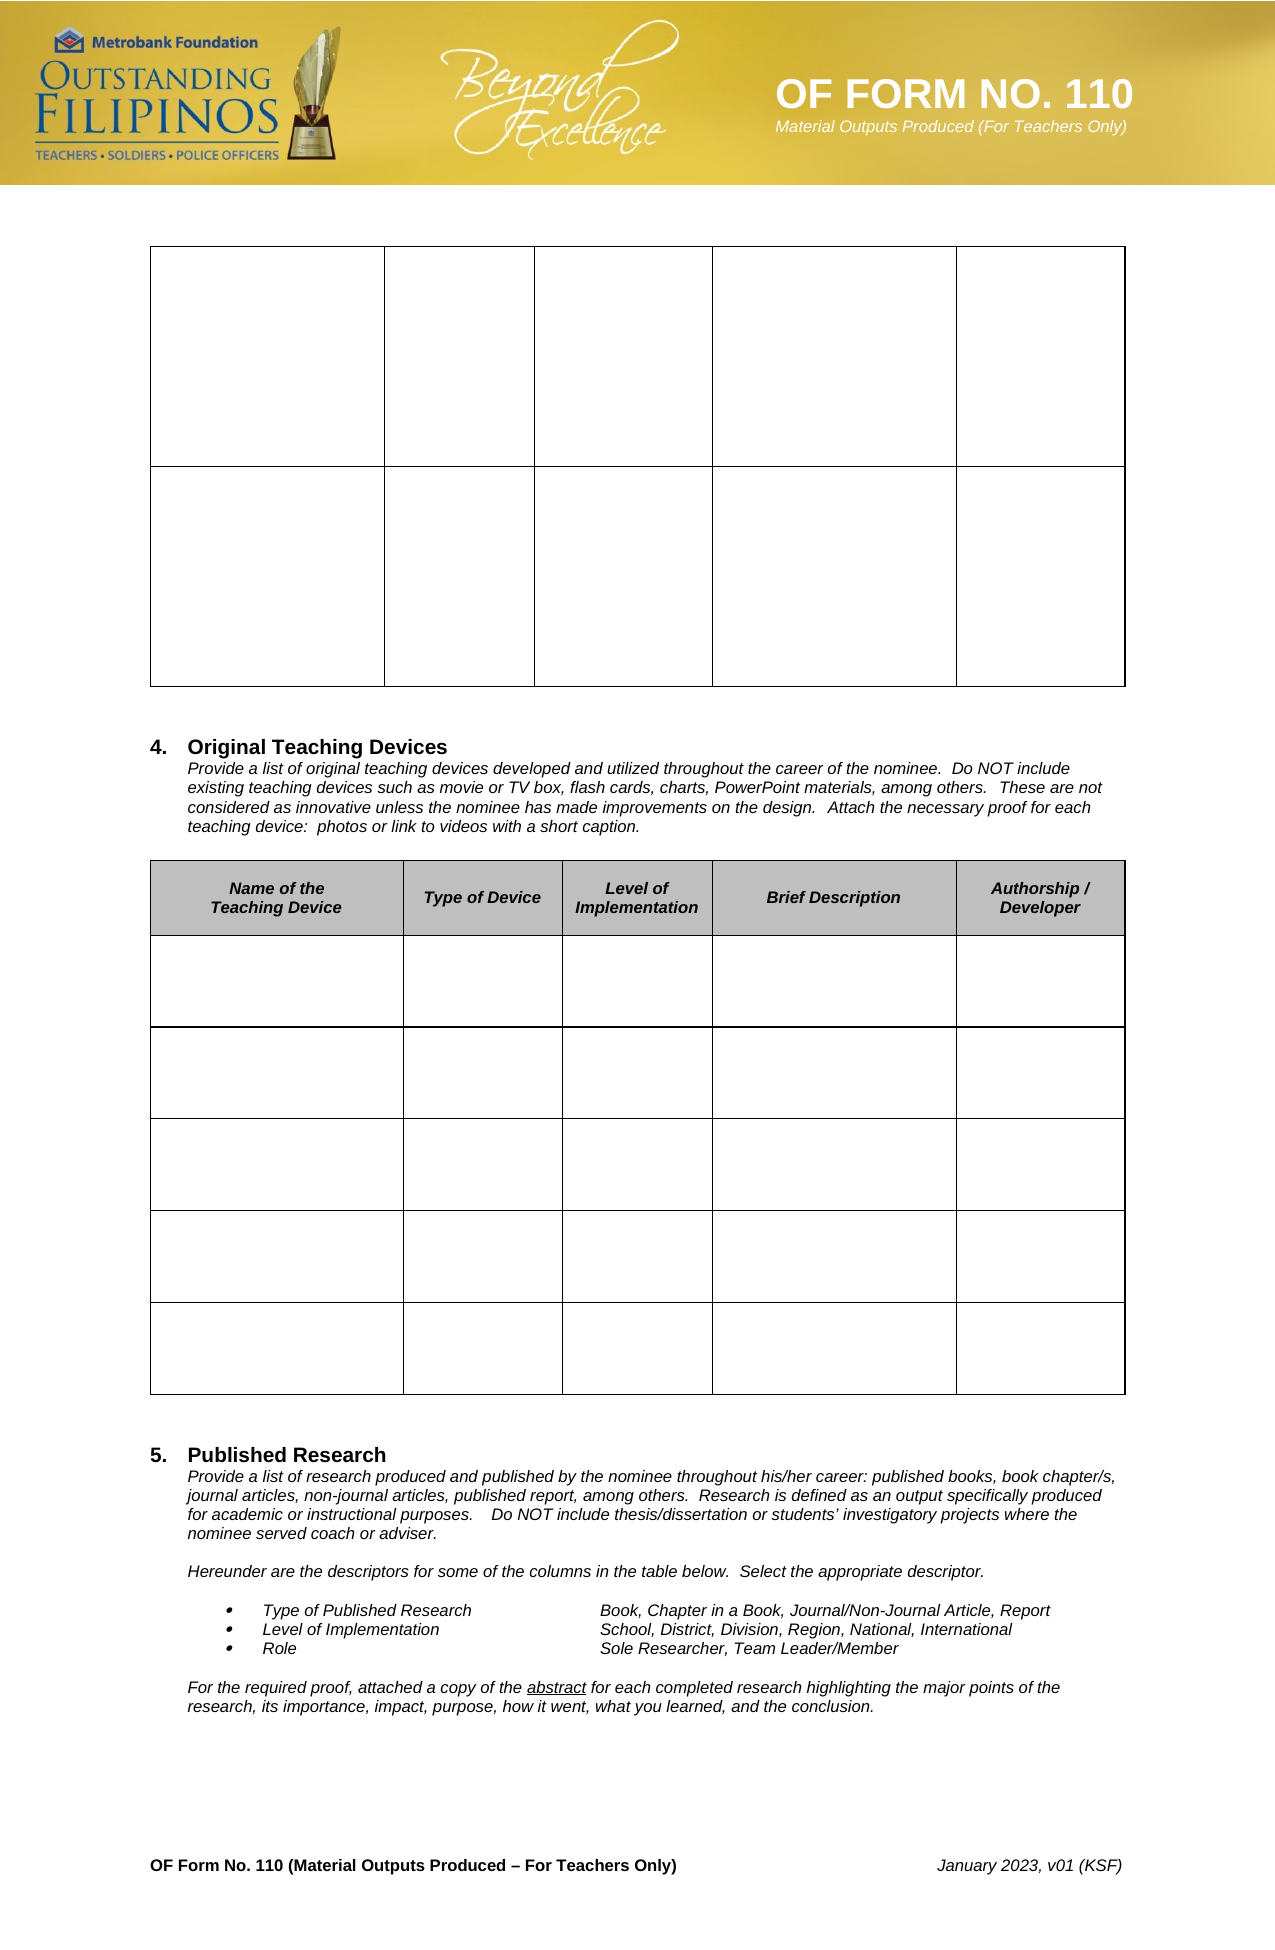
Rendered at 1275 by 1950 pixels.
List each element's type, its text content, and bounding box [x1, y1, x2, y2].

table_cell [404, 1028, 562, 1118]
list Original Teaching Devices [150, 735, 1125, 759]
table_cell [713, 1211, 956, 1302]
table_cell [957, 1028, 1124, 1118]
picture [0, 1, 1275, 185]
table_header Brief Description [713, 861, 956, 935]
table_cell [151, 1211, 403, 1302]
text Provide a list of original teaching devices developed and utilized throughout the career of the nominee. Do NOT include existing teaching devices such as movie or TV box, flash cards, charts, PowerPoint materials, among others. These are not considered as innovative unless the nominee has made improvements on the design. Attach the necessary proof for each teaching device: photos or link to videos with a short caption. [187, 759, 1125, 836]
table_cell [957, 1119, 1124, 1210]
table_header Type of Device [404, 861, 562, 935]
table_cell [151, 936, 403, 1026]
table_cell [957, 467, 1124, 686]
list Type of Published Research Book, Chapter in a Book, Journal/Non-Journal Article, Report [225, 1601, 1125, 1620]
table_cell [957, 1211, 1124, 1302]
table_cell [563, 936, 712, 1026]
table_header [535, 247, 712, 466]
text Provide a list of research produced and published by the nominee throughout his/her career: published books, book chapter/s, journal articles, non-journal articles, published report, among others. Research is defined as an output specifically produced for academic or instructional purposes. Do NOT include thesis/dissertation or students’ investigatory projects where the nominee served coach or adviser. [187, 1466, 1125, 1543]
table_header [151, 247, 384, 466]
table_cell [151, 1119, 403, 1210]
table_cell [713, 936, 956, 1026]
table_cell [563, 1303, 712, 1393]
table_header Name of the Teaching Device [151, 861, 403, 935]
table_cell [151, 1303, 403, 1393]
table_header [385, 247, 534, 466]
list Published Research [150, 1442, 1125, 1466]
table_cell [713, 1028, 956, 1118]
table_header [957, 247, 1124, 466]
table_cell [404, 1119, 562, 1210]
table_cell [713, 467, 956, 686]
table_cell [385, 467, 534, 686]
table_cell [151, 467, 384, 686]
table_cell [713, 1119, 956, 1210]
table_cell [957, 936, 1124, 1026]
text For the required proof, attached a copy of the abstract for each completed research highlighting the major points of the research, its importance, impact, purpose, how it went, what you learned, and the conclusion. [187, 1678, 1125, 1716]
table_cell [563, 1119, 712, 1210]
list Level of Implementation School, District, Division, Region, National, International [225, 1620, 1125, 1639]
table_header [713, 247, 956, 466]
list Role Sole Researcher, Team Leader/Member [225, 1639, 1125, 1658]
table_cell [563, 1028, 712, 1118]
text Hereunder are the descriptors for some of the columns in the table below. Select the appropriate descriptor. [187, 1562, 1125, 1581]
table_cell [563, 1211, 712, 1302]
table_cell [535, 467, 712, 686]
table_cell [957, 1303, 1124, 1393]
table_cell [404, 1211, 562, 1302]
table_cell [404, 1303, 562, 1393]
table_cell [713, 1303, 956, 1393]
table_header Authorship / Developer [957, 861, 1124, 935]
table_cell [151, 1028, 403, 1118]
table_header Level of Implementation [563, 861, 712, 935]
table_cell [404, 936, 562, 1026]
